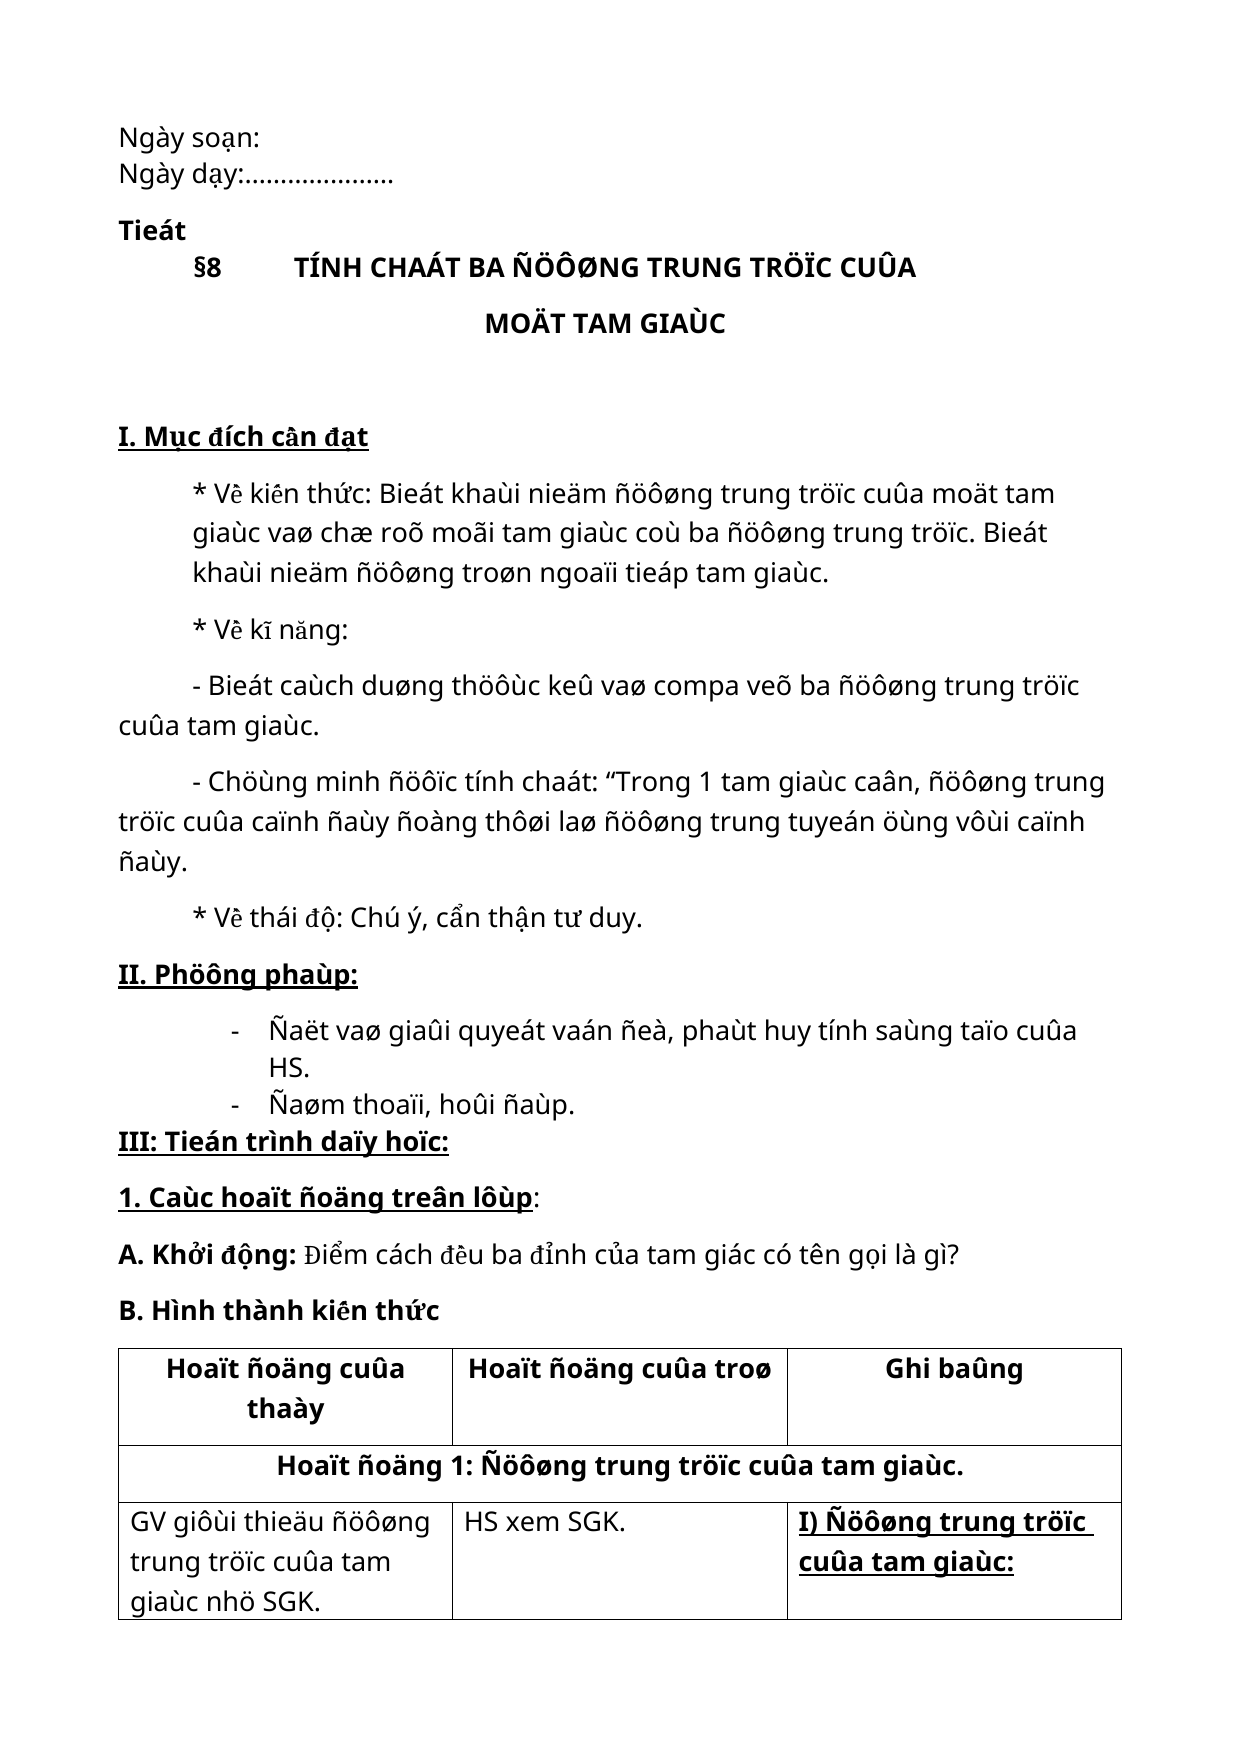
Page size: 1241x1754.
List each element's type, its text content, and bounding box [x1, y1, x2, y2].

list Ñaët vaø giaûi quyeát vaán ñeà, phaùt huy tính saùng taïo cuûa HS. [231, 1012, 1122, 1086]
text I. Mục đích cần đạt [118, 418, 1122, 454]
text MOÄT TAM GIAÙC [118, 305, 1122, 342]
subtitle Ngày soạn: [118, 118, 1122, 155]
table_header Hoaït ñoäng cuûa thaày [119, 1349, 452, 1445]
table_cell Hoaït ñoäng 1: Ñöôøng trung tröïc cuûa tam giaùc. [119, 1446, 1121, 1502]
text A. Khởi động: Điểm cách đều ba đỉnh của tam giác có tên gọi là gì? [118, 1235, 1122, 1272]
text B. Hình thành kiến thức [118, 1292, 1122, 1329]
table_header Ghi baûng [788, 1349, 1121, 1445]
table_header Hoaït ñoäng cuûa troø [453, 1349, 787, 1445]
text III: Tieán trình daïy hoïc: [118, 1122, 1122, 1159]
subtitle Tieát [118, 211, 1122, 248]
text §8 TÍNH CHAÁT BA ÑÖÔØNG TRUNG TRÖÏC CUÛA [118, 248, 1122, 285]
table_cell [119, 1503, 452, 1619]
text Ngày dạy:………………… [118, 155, 1122, 192]
list Ñaøm thoaïi, hoûi ñaùp. [231, 1086, 1122, 1122]
text - Bieát caùch duøng thöôùc keû vaø compa veõ ba ñöôøng trung tröïc cuûa tam giaùc. [118, 667, 1122, 743]
text * Về kiến thức: Bieát khaùi nieäm ñöôøng trung tröïc cuûa moät tam giaùc vaø chæ roõ moãi tam giaùc coù ba ñöôøng trung tröïc. Bieát khaùi nieäm ñöôøng troøn ngoaïi tieáp tam giaùc. [192, 474, 1122, 591]
text * Về thái độ: Chú ý, cẩn thận tư duy. [118, 899, 1122, 936]
text - Chöùng minh ñöôïc tính chaát: “Trong 1 tam giaùc caân, ñöôøng trung tröïc cuûa caïnh ñaùy ñoàng thôøi laø ñöôøng trung tuyeán öùng vôùi caïnh ñaùy. [118, 763, 1122, 879]
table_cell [788, 1503, 1121, 1619]
text 1. Caùc hoaït ñoäng treân lôùp: [118, 1179, 1122, 1216]
text II. Phöông phaùp: [118, 955, 1122, 992]
text * Về kĩ năng: [118, 610, 1122, 647]
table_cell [453, 1503, 787, 1619]
